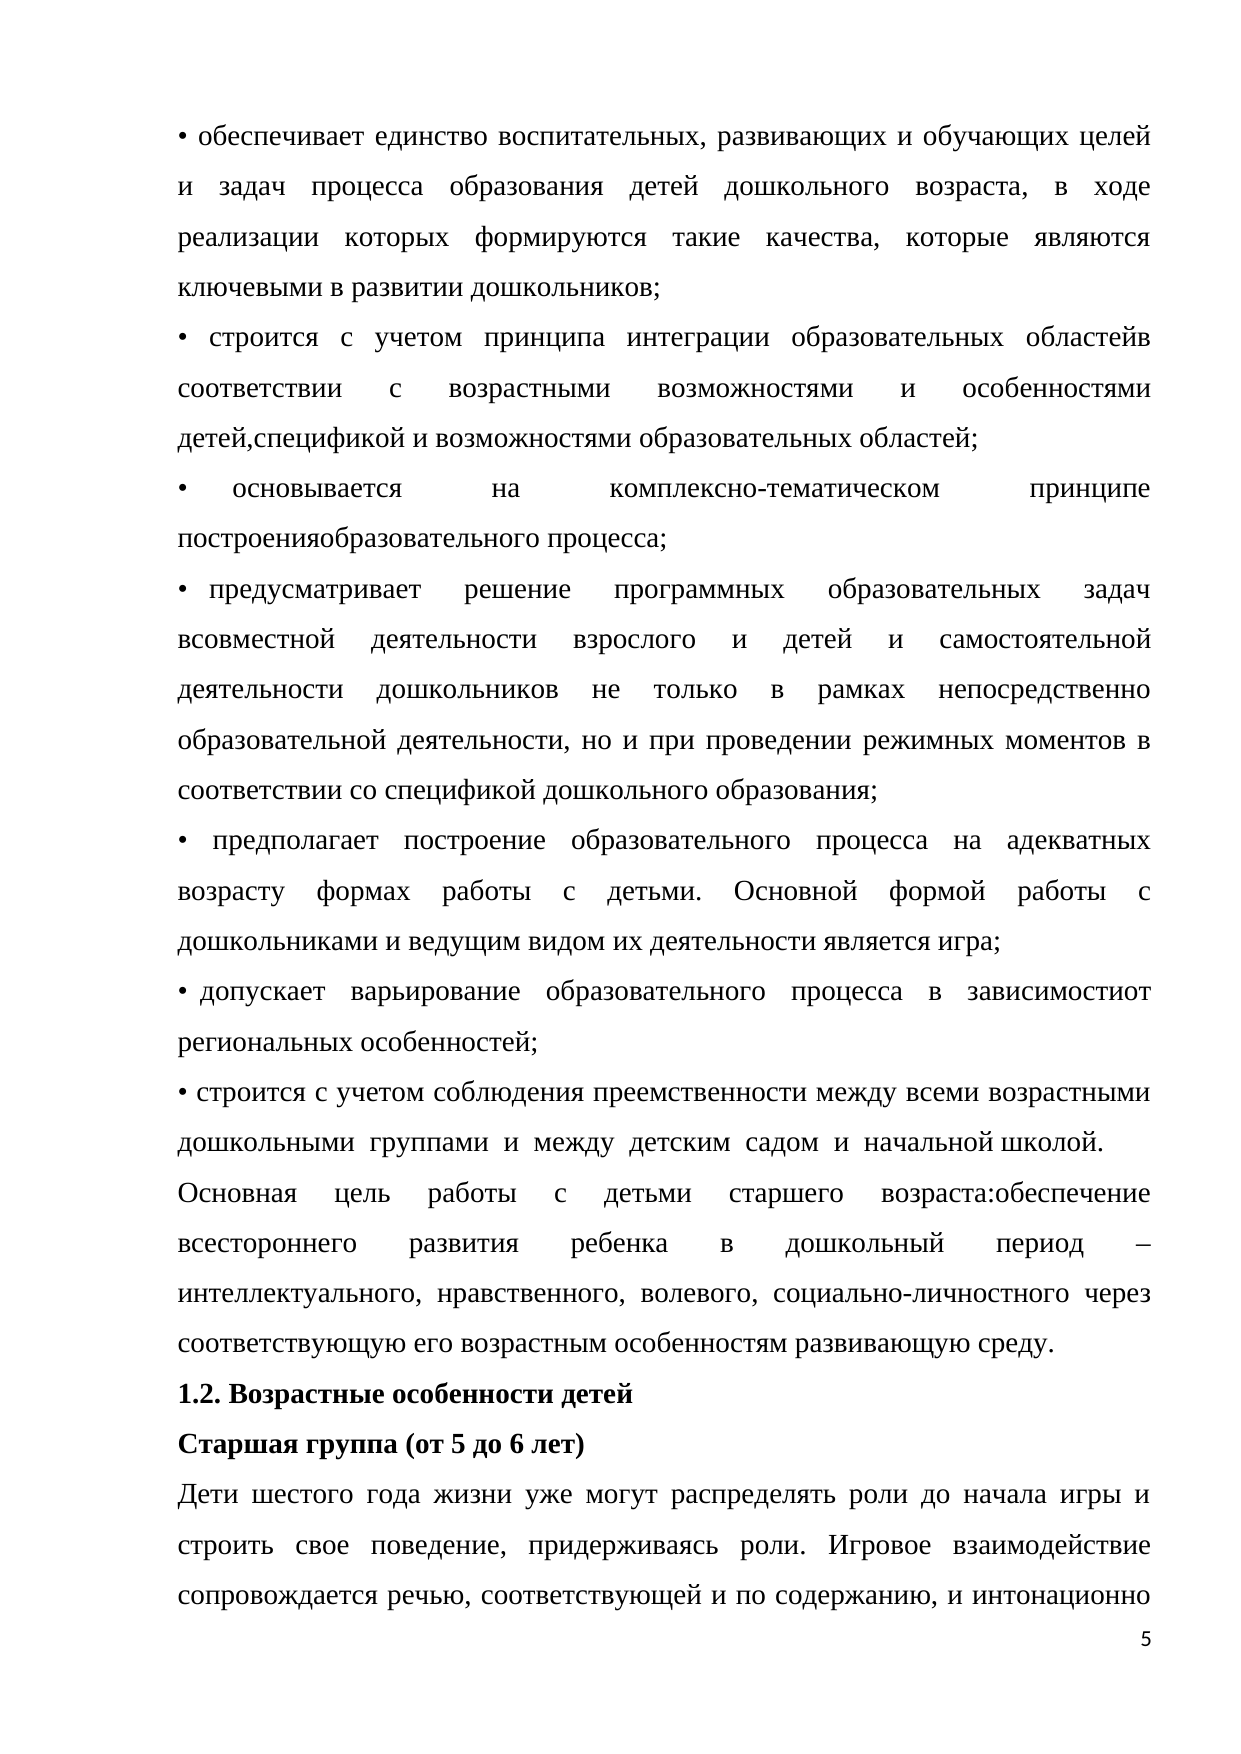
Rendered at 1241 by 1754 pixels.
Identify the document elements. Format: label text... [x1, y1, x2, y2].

text • предполагает построение образовательного процесса на адекватных возрасту формах работы с детьми. Основной формой работы с дошкольниками и ведущим видом их деятельности является игра; [177, 822, 1152, 957]
text соответствующую его возрастным особенностям развивающую среду. [177, 1326, 1152, 1359]
text • предусматривает решение программных образовательных задач всовместной деятельности взрослого и детей и самостоятельной деятельности дошкольников не только в рамках непосредственно образовательной деятельности, но и при проведении режимных моментов в соответствии со спецификой дошкольного образования; [177, 571, 1152, 806]
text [177, 1477, 1152, 1611]
text 1.2. Возрастные особенности детей [177, 1376, 1152, 1409]
text Основная цель работы с детьми старшего возраста:обеспечение всестороннего развития ребенка в дошкольный период – интеллектуального, нравственного, волевого, социально-личностного через [177, 1175, 1152, 1309]
text • строится с учетом соблюдения преемственности между всеми возрастными дошкольными группами и между детским садом и начальной школой. [177, 1074, 1152, 1158]
text • основывается на комплексно-тематическом принципе построенияобразовательного процесса; [177, 470, 1152, 554]
text Старшая группа (от 5 до 6 лет) [177, 1426, 1152, 1460]
text • обеспечивает единство воспитательных, развивающих и обучающих целей и задач процесса образования детей дошкольного возраста, в ходе реализации которых формируются такие качества, которые являются ключевыми в развитии дошкольников; [177, 118, 1152, 303]
text • строится с учетом принципа интеграции образовательных областейв соответствии с возрастными возможностями и особенностями детей,спецификой и возможностями образовательных областей; [177, 319, 1152, 453]
text • допускает варьирование образовательного процесса в зависимостиот региональных особенностей; [177, 973, 1152, 1057]
